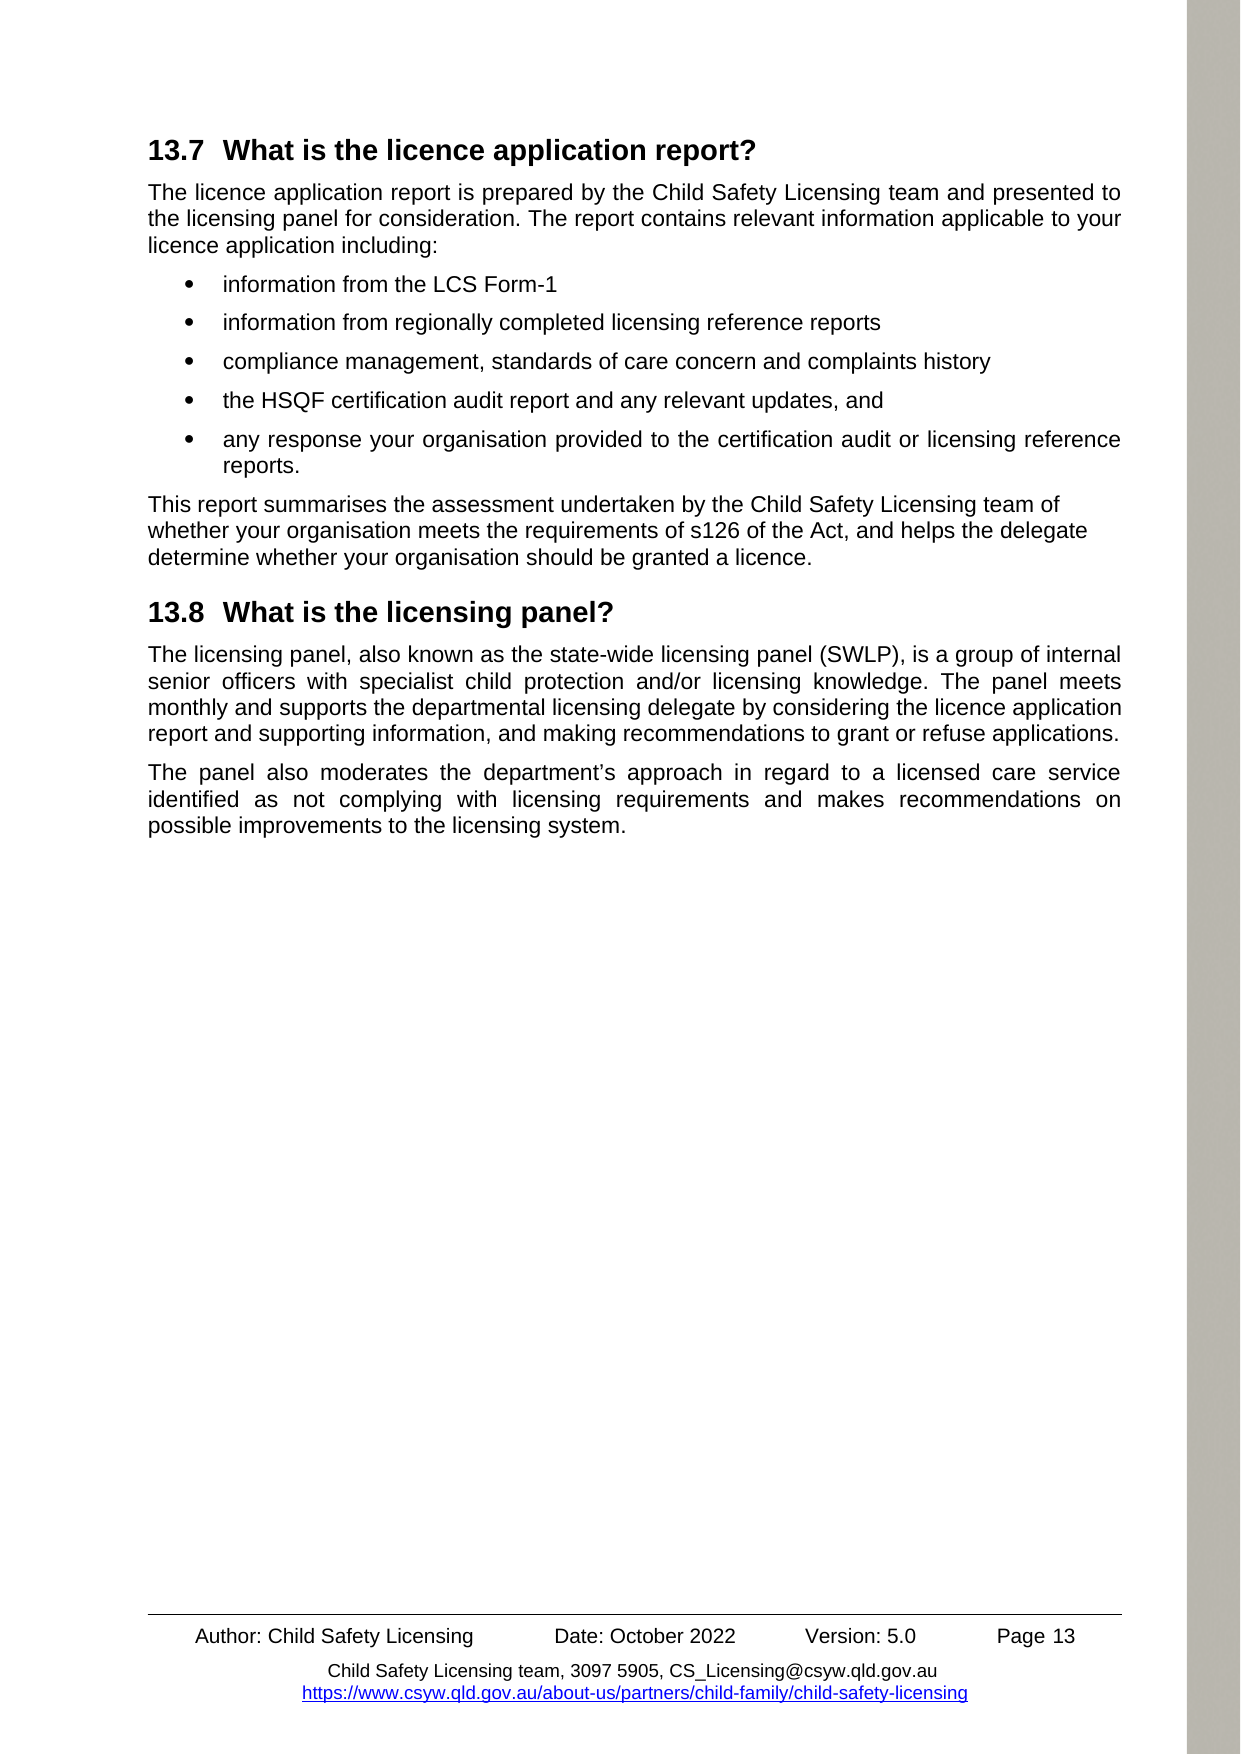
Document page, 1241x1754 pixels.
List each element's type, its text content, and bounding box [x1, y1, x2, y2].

list This report summarises the assessment undertaken by the Child Safety Licensing team of whether your organisation meets the requirements of s126 of the Act, and helps the delegate determine whether your organisation should be granted a licence. [148, 491, 1122, 570]
text The licence application report is prepared by the Child Safety Licensing team and presented to the licensing panel for consideration. The report contains relevant information applicable to your licence application including: [148, 179, 1122, 258]
text The licensing panel, also known as the state-wide licensing panel (SWLP), is a group of internal senior officers with specialist child protection and/or licensing knowledge. The panel meets monthly and supports the departmental licensing delegate by considering the licence application report and supporting information, and making recommendations to grant or refuse applications. [148, 641, 1122, 747]
list the HSQF certification audit report and any relevant updates, and [185, 387, 1122, 413]
subtitle 13.8 What is the licensing panel? [148, 595, 1122, 629]
list information from regionally completed licensing reference reports [185, 309, 1122, 336]
list compliance management, standards of care concern and complaints history [185, 348, 1122, 374]
subtitle 13.7 What is the licence application report? [148, 133, 1122, 166]
list information from the LCS Form-1 [185, 271, 1122, 297]
list any response your organisation provided to the certification audit or licensing reference reports. [185, 426, 1122, 479]
text The panel also moderates the department’s approach in regard to a licensed care service identified as not complying with licensing requirements and makes recommendations on possible improvements to the licensing system. [148, 759, 1122, 838]
